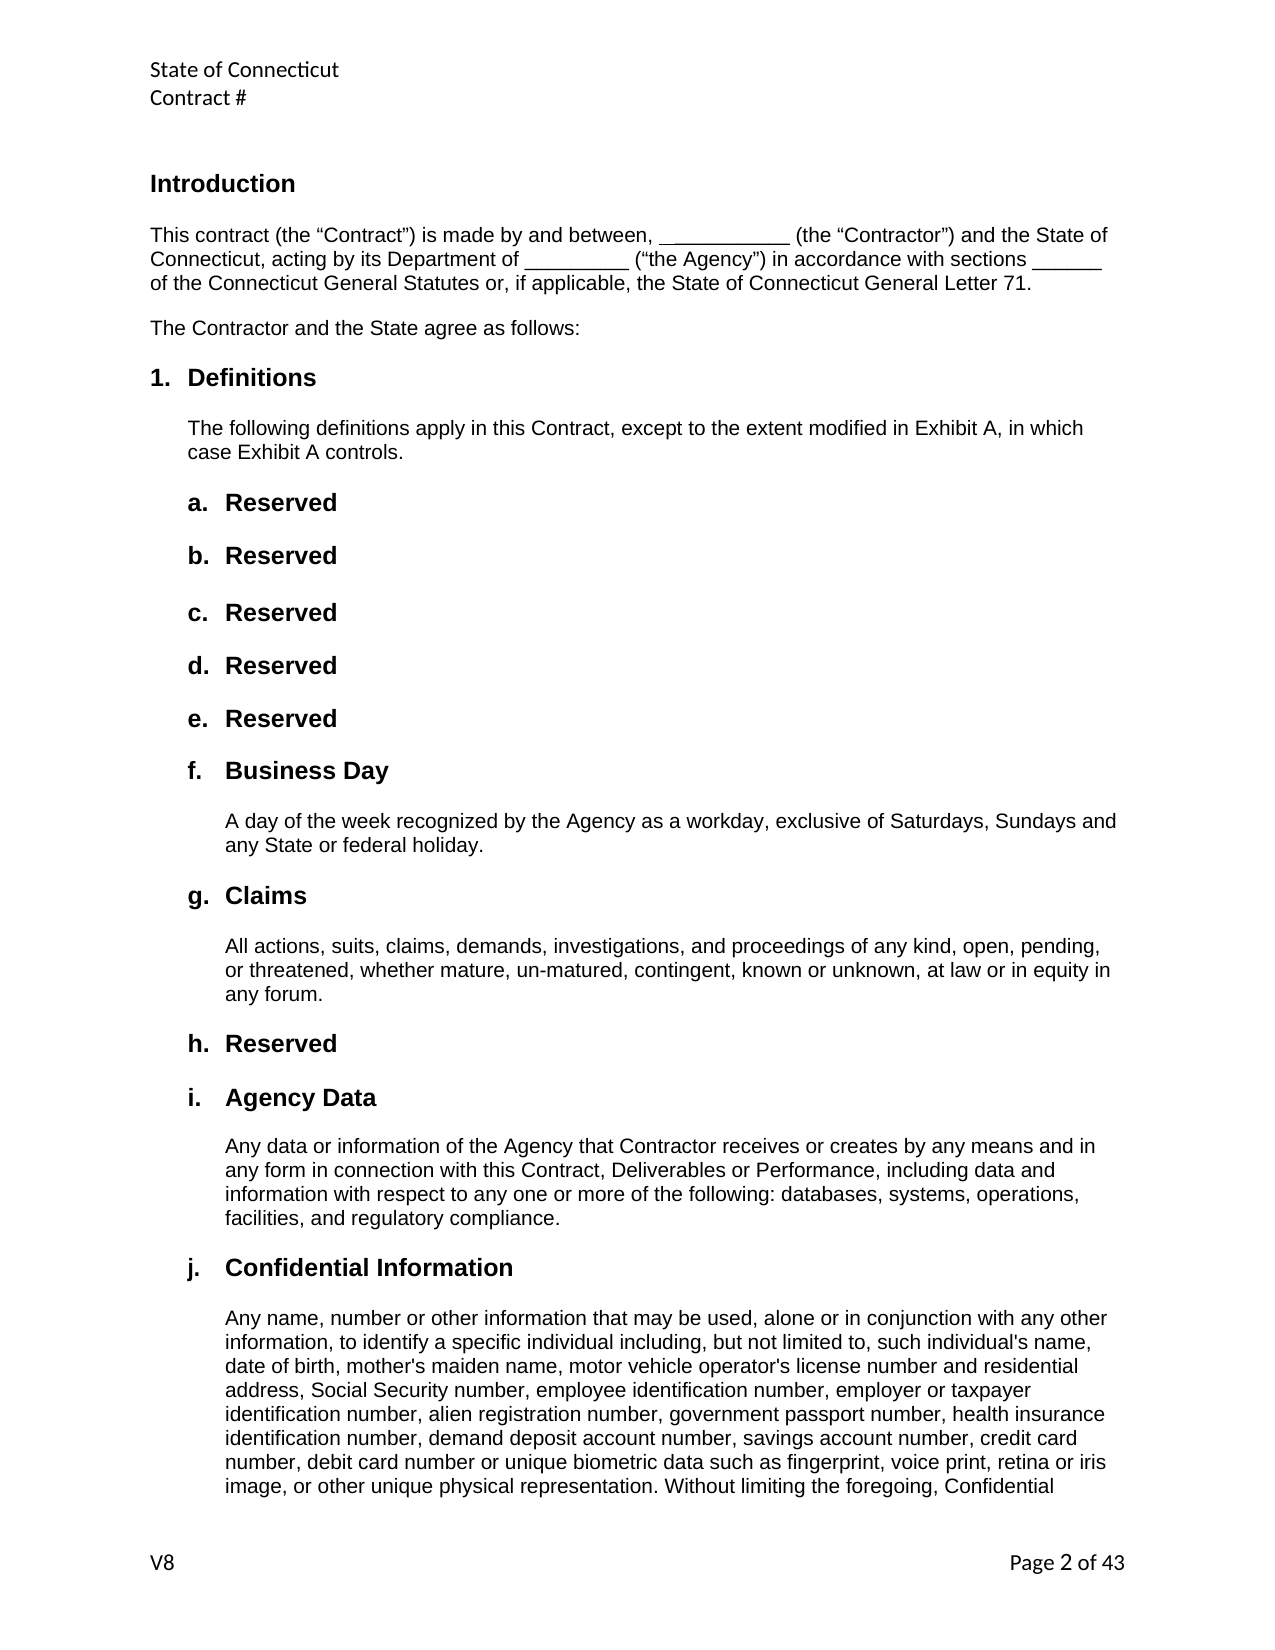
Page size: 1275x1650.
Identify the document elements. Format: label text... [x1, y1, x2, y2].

subtitle i. Agency Data [187, 1083, 1125, 1112]
text The following definitions apply in this Contract, except to the extent modified in Exhibit A, in which case Exhibit A controls. [187, 416, 1125, 464]
text All actions, suits, claims, demands, investigations, and proceedings of any kind, open, pending, or threatened, whether mature, un-matured, contingent, known or unknown, at law or in equity in any forum. [225, 933, 1125, 1005]
text Introduction [150, 169, 1125, 198]
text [225, 1306, 1125, 1498]
text A day of the week recognized by the Agency as a workday, exclusive of Saturdays, Sundays and any State or federal holiday. [225, 809, 1125, 857]
subtitle Reserved [187, 598, 1125, 627]
subtitle f. Business Day [187, 756, 1125, 785]
text Any data or information of the Agency that Contractor receives or creates by any means and in any form in connection with this Contract, Deliverables or Performance, including data and information with respect to any one or more of the following: databases, systems, operations, facilities, and regulatory compliance. [225, 1133, 1125, 1229]
subtitle Definitions [150, 363, 1125, 392]
subtitle Reserved [187, 541, 1125, 569]
subtitle h. Reserved [187, 1029, 1054, 1058]
subtitle Reserved [187, 488, 1125, 517]
subtitle g. Claims [187, 881, 1125, 909]
text The Contractor and the State agree as follows: [150, 315, 1125, 339]
text This contract (the “Contract”) is made by and between, ___________ (the “Contractor”) and the State of Connecticut, acting by its Department of _________ (“the Agency”) in accordance with sections ______ of the Connecticut General Statutes or, if applicable, the State of Connecticut General Letter 71. [150, 223, 1125, 295]
subtitle j. Confidential Information [187, 1253, 1125, 1282]
subtitle Reserved [187, 651, 1125, 679]
subtitle Reserved [187, 703, 1125, 732]
